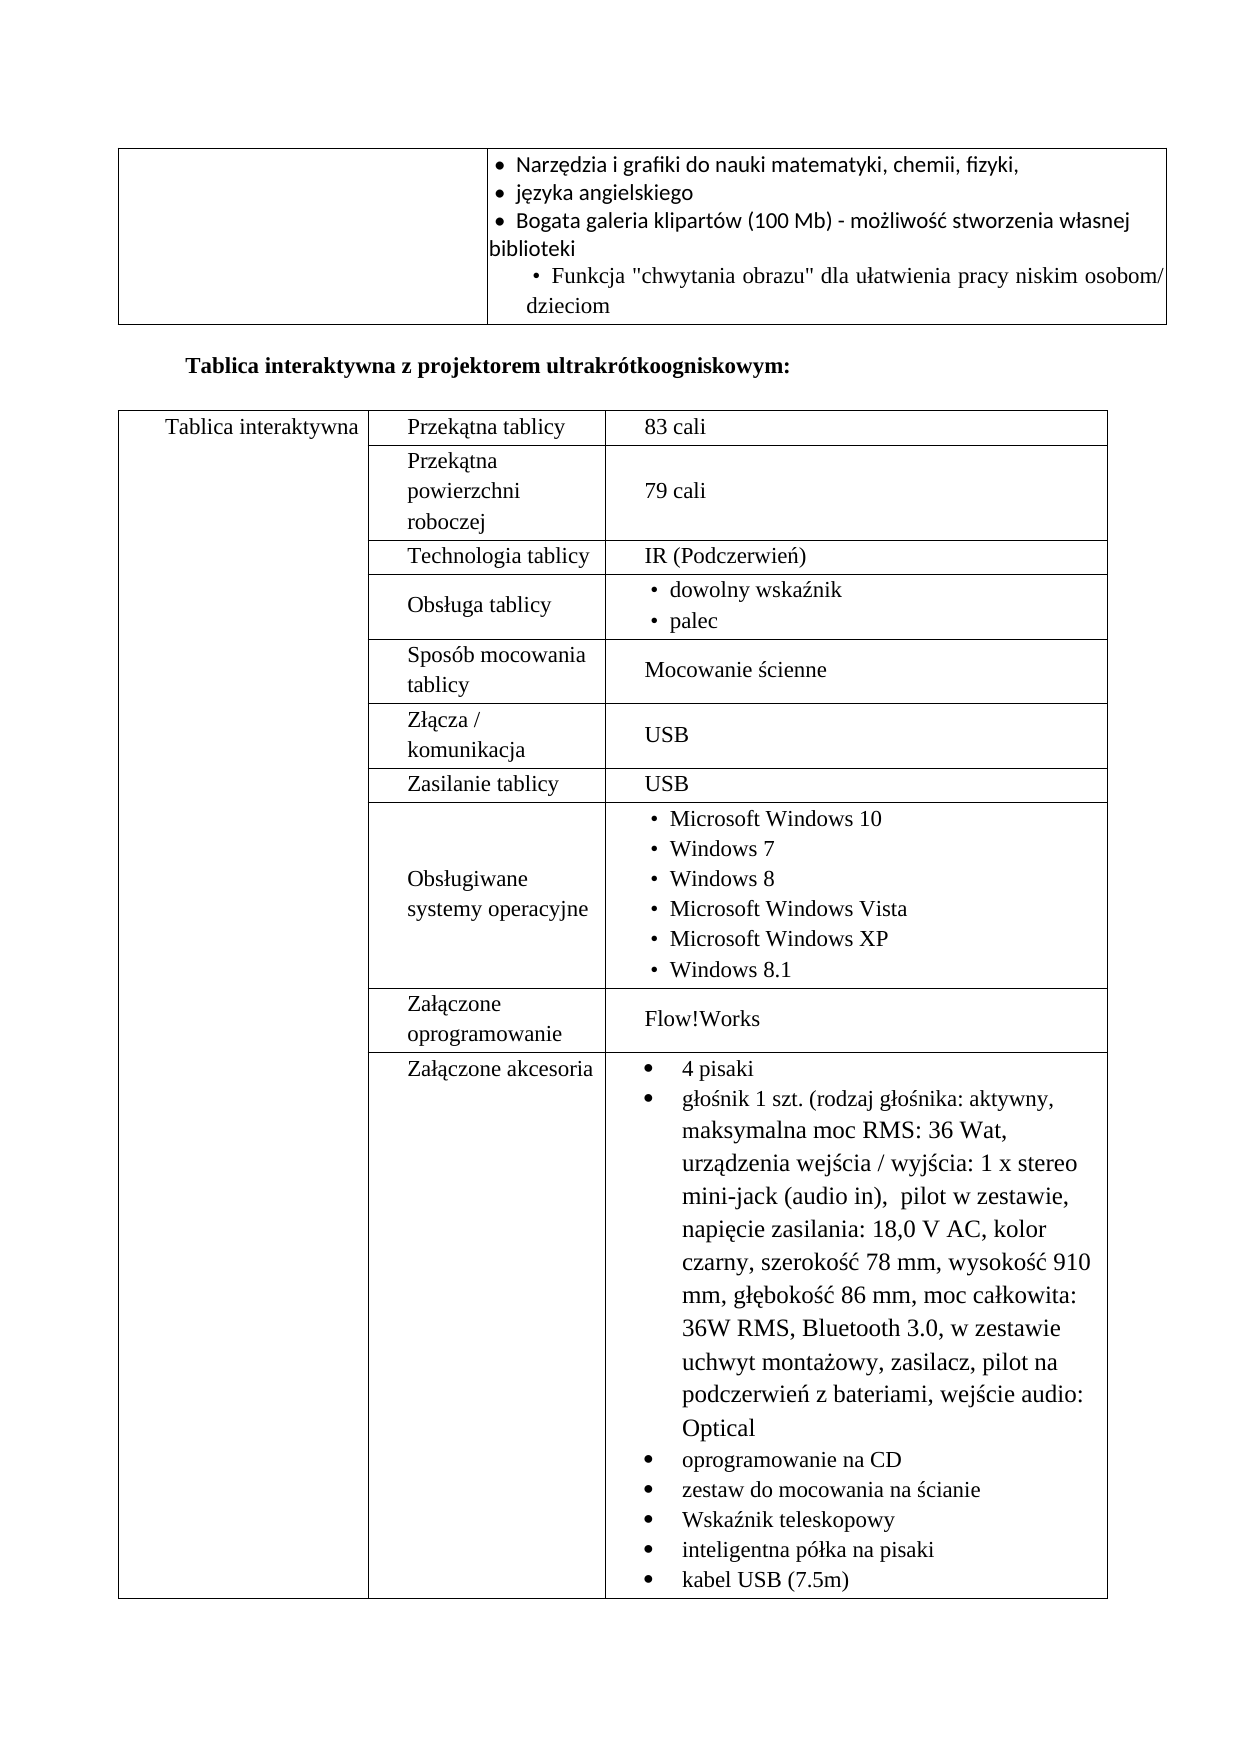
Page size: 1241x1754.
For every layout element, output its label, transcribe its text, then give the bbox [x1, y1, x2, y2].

table_cell Przekątna powierzchni roboczej [369, 446, 605, 539]
table_cell Złącza / komunikacja [369, 704, 605, 768]
table_cell 79 cali [606, 446, 1107, 539]
table_cell Flow!Works [606, 989, 1107, 1052]
table_cell • Microsoft Windows 10 • Windows 7 • Windows 8 • Microsoft Windows Vista • Microsoft Windows XP • Windows 8.1 [606, 803, 1107, 987]
table_header Tablica interaktywna [119, 411, 368, 1598]
table_header Przekątna tablicy [369, 411, 605, 445]
table_header 83 cali [606, 411, 1107, 445]
table_cell IR (Podczerwień) [606, 541, 1107, 574]
table_cell Zasilanie tablicy [369, 769, 605, 802]
table_cell Technologia tablicy [369, 541, 605, 574]
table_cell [488, 149, 1166, 324]
table_cell • dowolny wskaźnik • palec [606, 575, 1107, 638]
table_cell USB [606, 704, 1107, 768]
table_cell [119, 149, 487, 324]
table_cell Załączone oprogramowanie [369, 989, 605, 1052]
table_cell Obsługiwane systemy operacyjne [369, 803, 605, 987]
table_cell Mocowanie ścienne [606, 640, 1107, 703]
text Tablica interaktywna z projektorem ultrakrótkoogniskowym: [185, 352, 1093, 378]
table_cell Załączone akcesoria [369, 1053, 605, 1598]
table_cell USB [606, 769, 1107, 802]
table_cell Sposób mocowania tablicy [369, 640, 605, 703]
table_cell 4 pisaki głośnik 1 szt. (rodzaj głośnika: aktywny, maksymalna moc RMS: 36 Wat, urządzenia wejścia / wyjścia: 1 x stereo mini-jack (audio in), pilot w zestawie, napięcie zasilania: 18,0 V AC, kolor czarny, szerokość 78 mm, wysokość 910 mm, głębokość 86 mm, moc całkowita: 36W RMS, Bluetooth 3.0, w zestawie uchwyt montażowy, zasilacz, pilot na podczerwień z bateriami, wejście audio: Optical oprogramowanie na CD zestaw do mocowania na ścianie Wskaźnik teleskopowy inteligentna półka na pisaki kabel USB (7.5m) [606, 1053, 1107, 1598]
table_cell Obsługa tablicy [369, 575, 605, 638]
